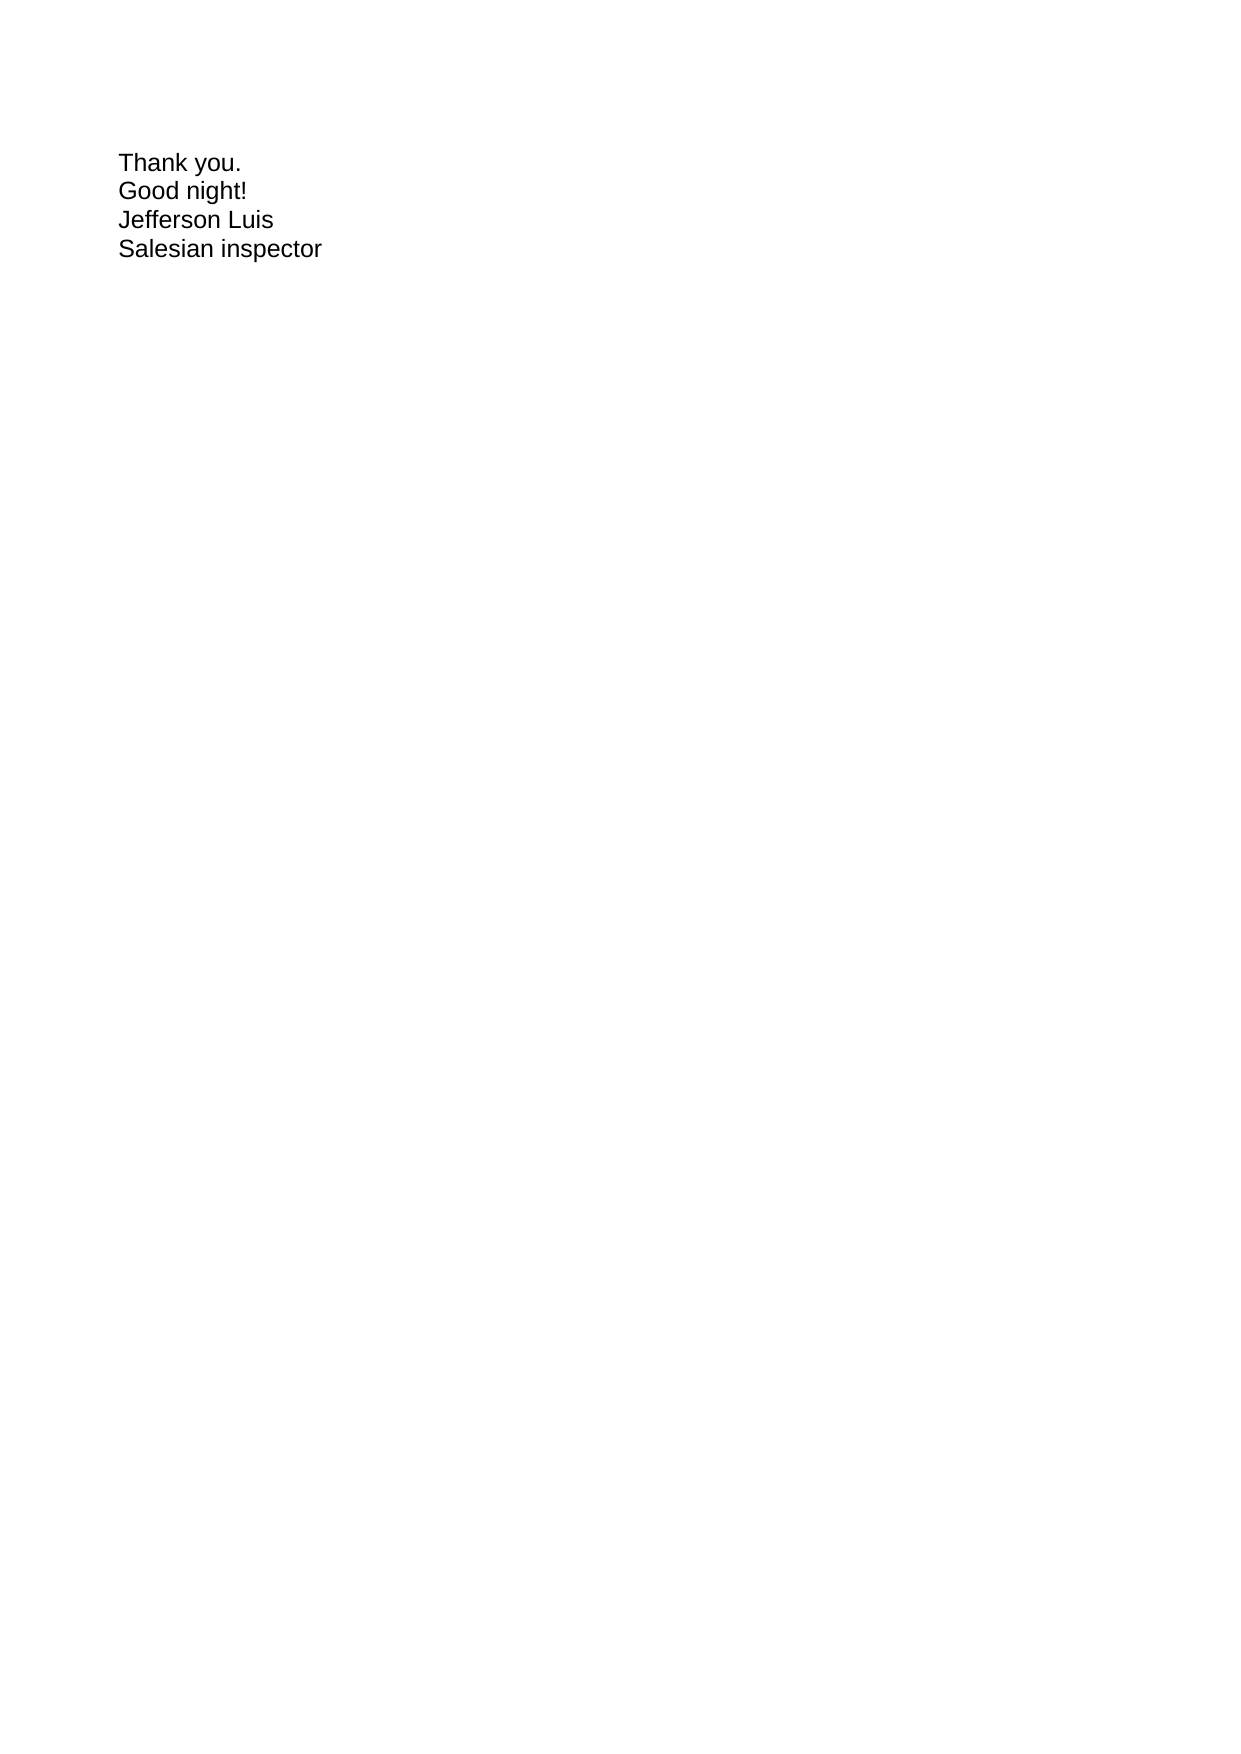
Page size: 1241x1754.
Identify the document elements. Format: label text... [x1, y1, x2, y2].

text Jefferson Luis [118, 205, 1122, 234]
text Thank you. [118, 148, 1122, 176]
text Good night! [118, 176, 1122, 205]
text Salesian inspector [118, 234, 1122, 263]
